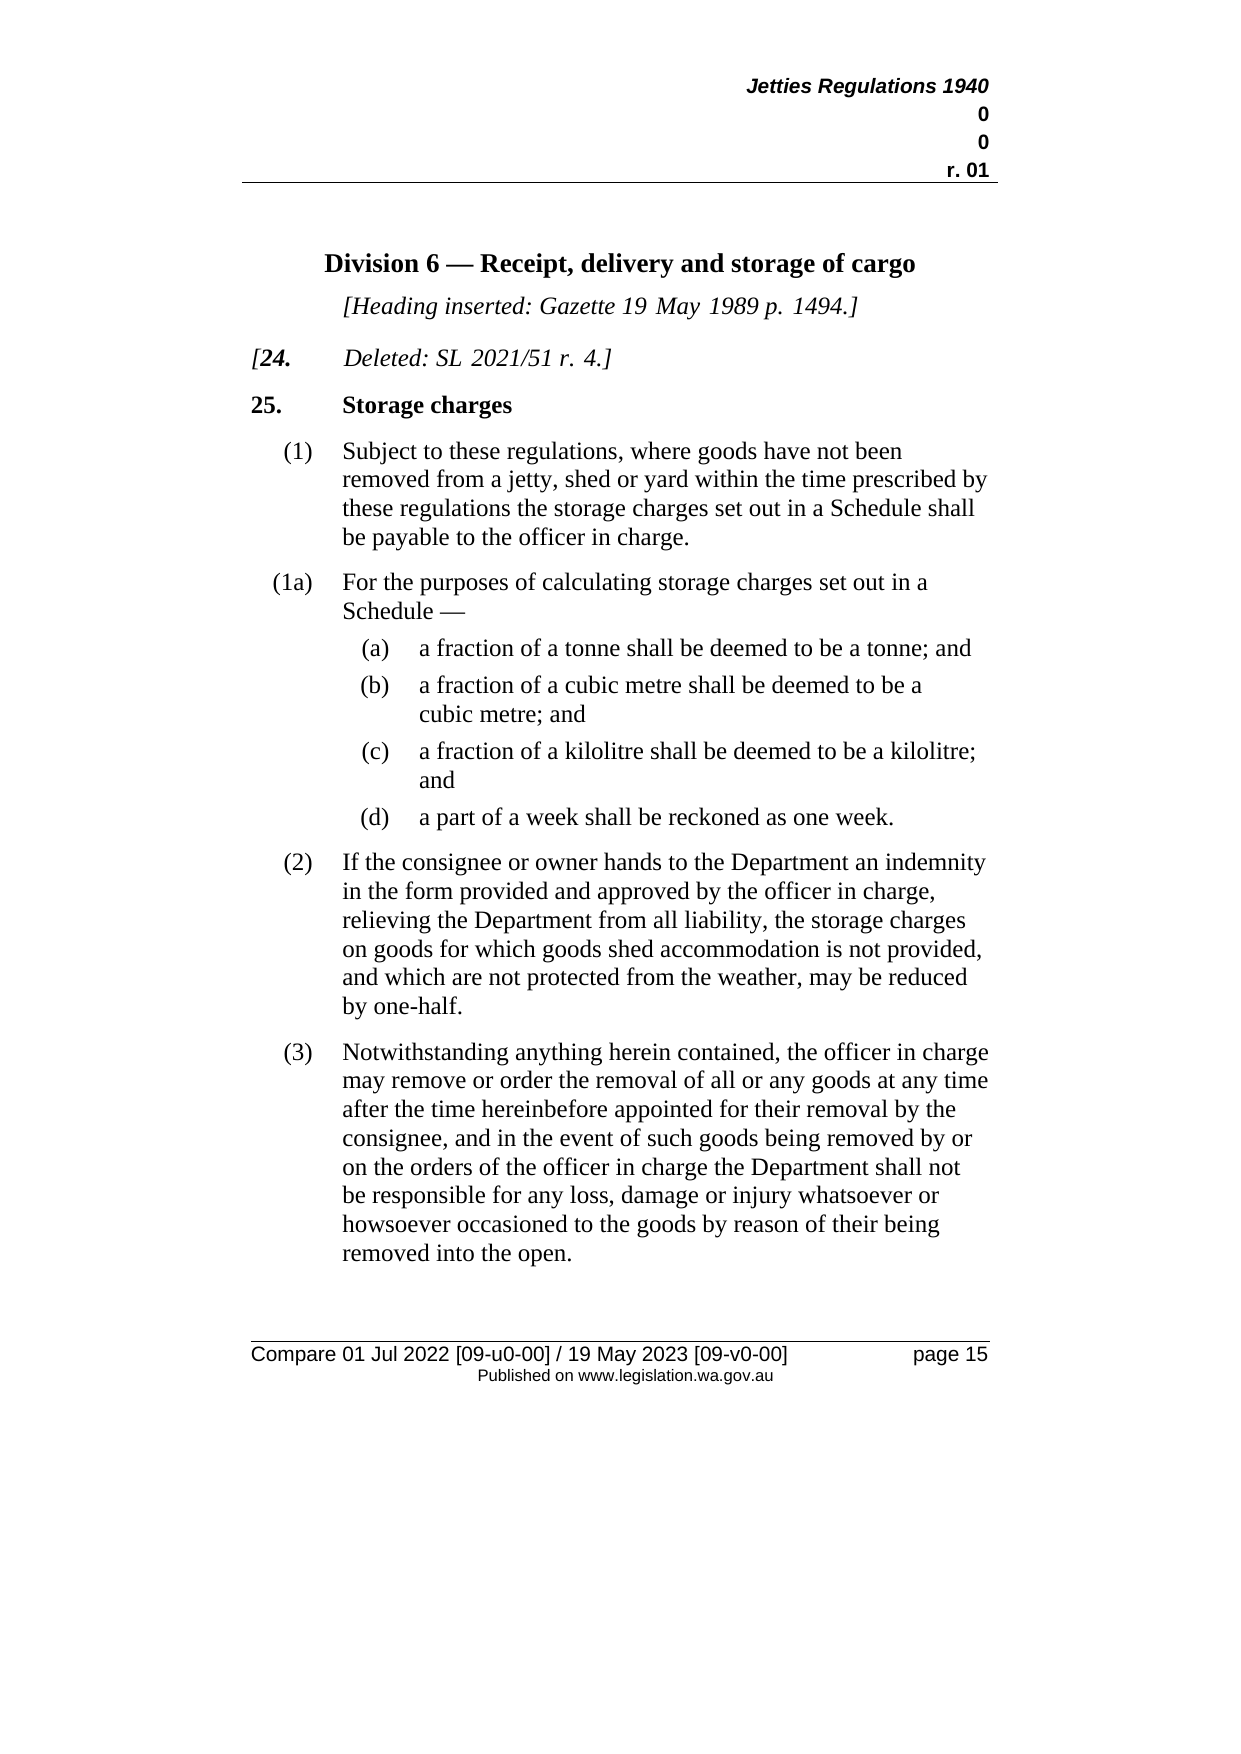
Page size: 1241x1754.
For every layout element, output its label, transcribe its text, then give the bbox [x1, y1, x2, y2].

text (c) a fraction of a kilolitre shall be deemed to be a kilolitre; and [251, 736, 990, 794]
text (b) a fraction of a cubic metre shall be deemed to be a cubic metre; and [251, 670, 990, 728]
text (3) Notwithstanding anything herein contained, the officer in charge may remove or order the removal of all or any goods at any time after the time hereinbefore appointed for their removal by the consignee, and in the event of such goods being removed by or on the orders of the officer in charge the Department shall not be responsible for any loss, damage or injury whatsoever or howsoever occasioned to the goods by reason of their being removed into the open. [251, 1037, 990, 1267]
subtitle Division 6 — Receipt, delivery and storage of cargo [251, 247, 990, 279]
text (d) a part of a week shall be reckoned as one week. [251, 802, 990, 831]
text (1a) For the purposes of calculating storage charges set out in a Schedule — [251, 567, 990, 625]
text [24. Deleted: SL 2021/51 r. 4.] [251, 343, 990, 372]
text (2) If the consignee or owner hands to the Department an indemnity in the form provided and approved by the officer in charge, relieving the Department from all liability, the storage charges on goods for which goods shed accommodation is not provided, and which are not protected from the weather, may be reduced by one-half. [251, 847, 990, 1020]
subtitle [Heading inserted: Gazette 19 May 1989 p. 1494.] [251, 291, 990, 320]
subtitle 25. Storage charges [251, 390, 990, 419]
text (a) a fraction of a tonne shall be deemed to be a tonne; and [251, 633, 990, 662]
text (1) Subject to these regulations, where goods have not been removed from a jetty, shed or yard within the time prescribed by these regulations the storage charges set out in a Schedule shall be payable to the officer in charge. [251, 436, 990, 551]
